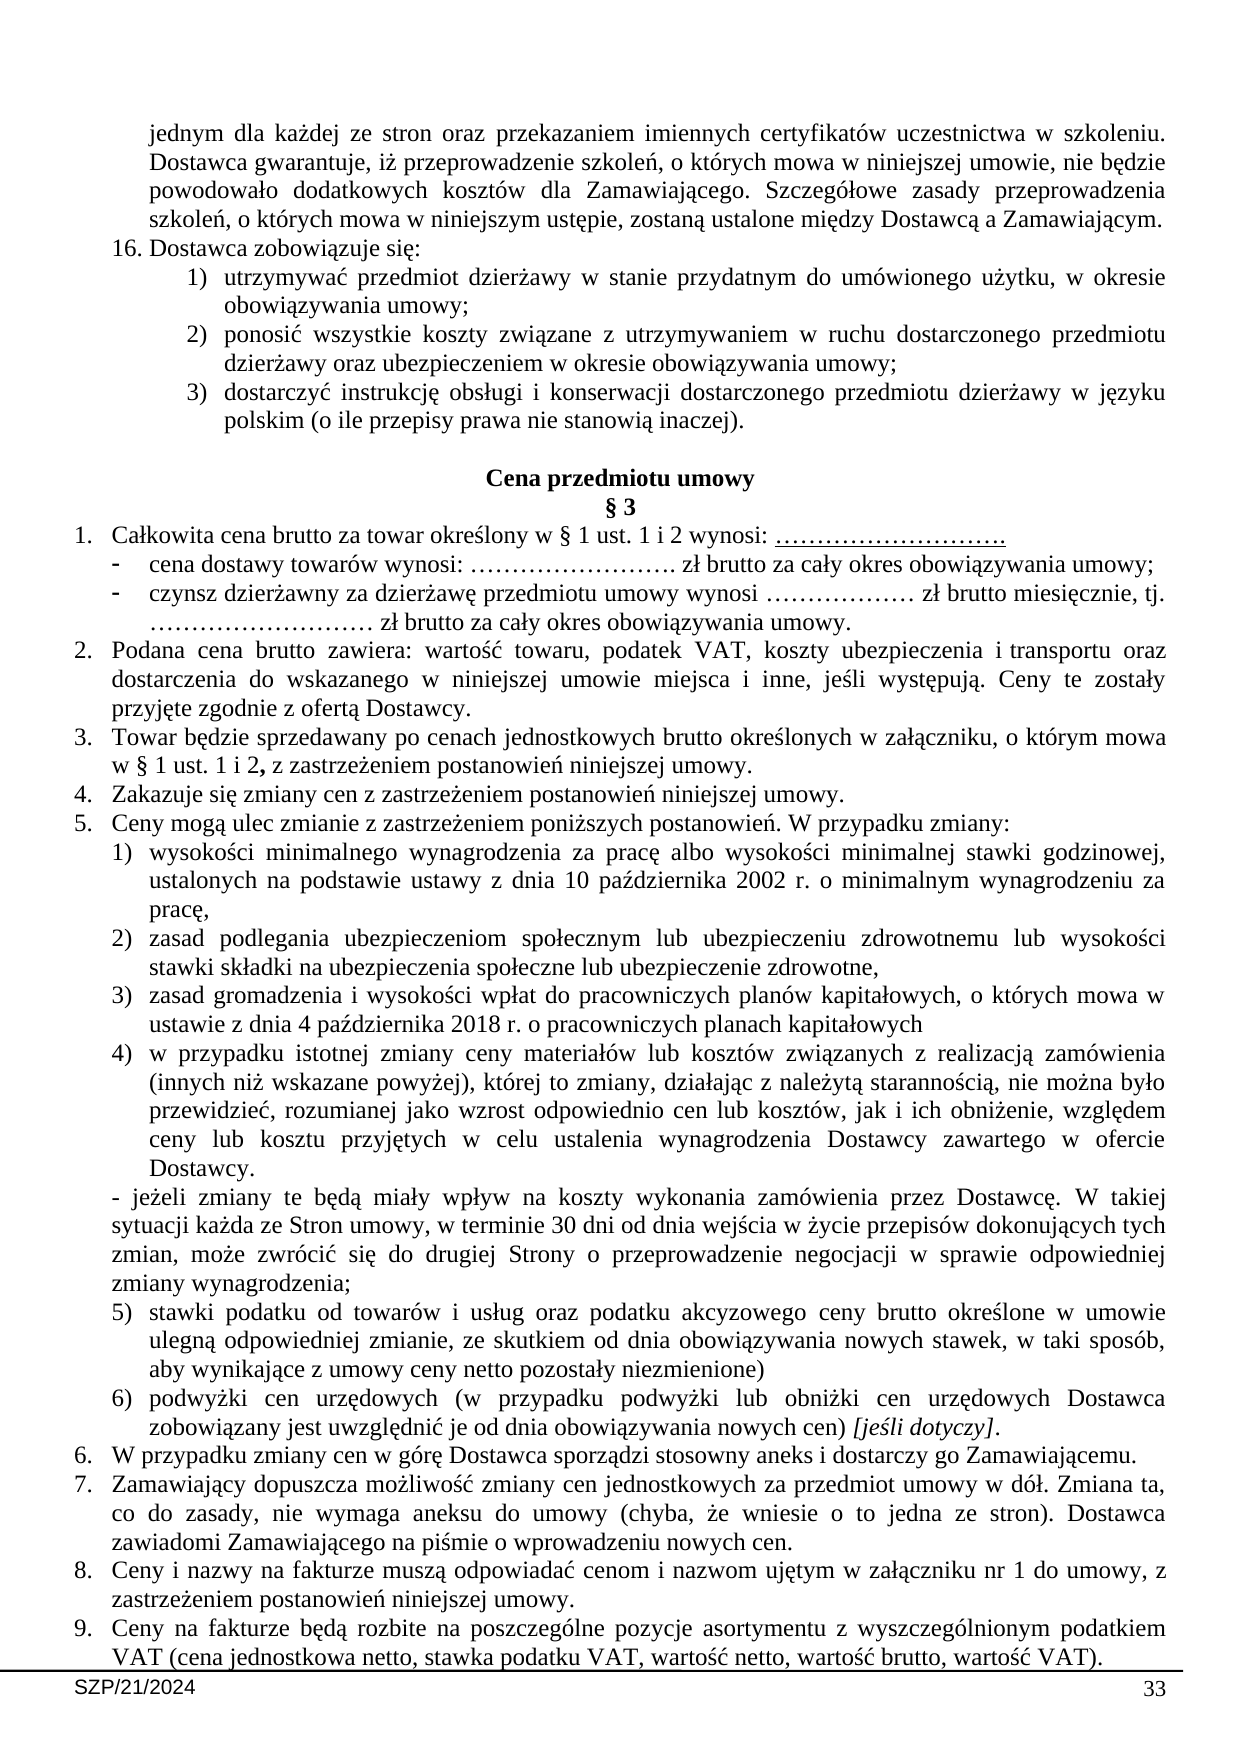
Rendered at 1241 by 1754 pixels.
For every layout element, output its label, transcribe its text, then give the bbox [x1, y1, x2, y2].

list wysokości minimalnego wynagrodzenia za pracę albo wysokości minimalnej stawki godzinowej, ustalonych na podstawie ustawy z dnia 10 października 2002 r. o minimalnym wynagrodzeniu za pracę, [111, 837, 1166, 923]
list Ceny mogą ulec zmianie z zastrzeżeniem poniższych postanowień. W przypadku zmiany: [74, 808, 1166, 837]
list Podana cena brutto zawiera: wartość towaru, podatek VAT, koszty ubezpieczenia i transportu oraz dostarczenia do wskazanego w niniejszej umowie miejsca i inne, jeśli występują. Ceny te zostały przyjęte zgodnie z ofertą Dostawcy. [74, 636, 1166, 722]
list zasad gromadzenia i wysokości wpłat do pracowniczych planów kapitałowych, o których mowa w ustawie z dnia 4 października 2018 r. o pracowniczych planach kapitałowych [111, 981, 1166, 1038]
list Towar będzie sprzedawany po cenach jednostkowych brutto określonych w załączniku, o którym mowa w § 1 ust. 1 i 2, z zastrzeżeniem postanowień niniejszej umowy. [74, 722, 1166, 779]
list Zamawiający dopuszcza możliwość zmiany cen jednostkowych za przedmiot umowy w dół. Zmiana ta, co do zasady, nie wymaga aneksu do umowy (chyba, że wniesie o to jedna ze stron). Dostawca zawiadomi Zamawiającego na piśmie o wprowadzeniu nowych cen. [74, 1469, 1166, 1556]
text Cena przedmiotu umowy [74, 463, 1166, 492]
list Zakazuje się zmiany cen z zastrzeżeniem postanowień niniejszej umowy. [74, 779, 1166, 808]
list w przypadku istotnej zmiany ceny materiałów lub kosztów związanych z realizacją zamówienia (innych niż wskazane powyżej), której to zmiany, działając z należytą starannością, nie można było przewidzieć, rozumianej jako wzrost odpowiednio cen lub kosztów, jak i ich obniżenie, względem ceny lub kosztu przyjętych w celu ustalenia wynagrodzenia Dostawcy zawartego w ofercie Dostawcy. [111, 1038, 1166, 1182]
text § 3 [74, 492, 1166, 521]
list dostarczyć instrukcję obsługi i konserwacji dostarczonego przedmiotu dzierżawy w języku polskim (o ile przepisy prawa nie stanowią inaczej). [186, 377, 1166, 434]
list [111, 118, 1166, 233]
list cena dostawy towarów wynosi: ……………………. zł brutto za cały okres obowiązywania umowy; [111, 549, 1166, 578]
list W przypadku zmiany cen w górę Dostawca sporządzi stosowny aneks i dostarczy go Zamawiającemu. [74, 1441, 1166, 1469]
list Dostawca zobowiązuje się: [111, 233, 1166, 262]
list zasad podlegania ubezpieczeniom społecznym lub ubezpieczeniu zdrowotnemu lub wysokości stawki składki na ubezpieczenia społeczne lub ubezpieczenie zdrowotne, [111, 923, 1166, 981]
list stawki podatku od towarów i usług oraz podatku akcyzowego ceny brutto określone w umowie ulegną odpowiedniej zmianie, ze skutkiem od dnia obowiązywania nowych stawek, w taki sposób, aby wynikające z umowy ceny netto pozostały niezmienione) [111, 1297, 1166, 1383]
list czynsz dzierżawny za dzierżawę przedmiotu umowy wynosi ……………… zł brutto miesięcznie, tj. ……………………… zł brutto za cały okres obowiązywania umowy. [111, 578, 1166, 636]
list Ceny na fakturze będą rozbite na poszczególne pozycje asortymentu z wyszczególnionym podatkiem VAT (cena jednostkowa netto, stawka podatku VAT, wartość netto, wartość brutto, wartość VAT). [74, 1613, 1166, 1671]
list Całkowita cena brutto za towar określony w § 1 ust. 1 i 2 wynosi: ………………………. [74, 521, 1166, 549]
text - jeżeli zmiany te będą miały wpływ na koszty wykonania zamówienia przez Dostawcę. W takiej sytuacji każda ze Stron umowy, w terminie 30 dni od dnia wejścia w życie przepisów dokonujących tych zmian, może zwrócić się do drugiej Strony o przeprowadzenie negocjacji w sprawie odpowiedniej zmiany wynagrodzenia; [111, 1182, 1166, 1297]
list podwyżki cen urzędowych (w przypadku podwyżki lub obniżki cen urzędowych Dostawca zobowiązany jest uwzględnić je od dnia obowiązywania nowych cen) [jeśli dotyczy]. [111, 1383, 1166, 1441]
list ponosić wszystkie koszty związane z utrzymywaniem w ruchu dostarczonego przedmiotu dzierżawy oraz ubezpieczeniem w okresie obowiązywania umowy; [186, 319, 1166, 377]
list Ceny i nazwy na fakturze muszą odpowiadać cenom i nazwom ujętym w załączniku nr 1 do umowy, z zastrzeżeniem postanowień niniejszej umowy. [74, 1556, 1166, 1613]
list utrzymywać przedmiot dzierżawy w stanie przydatnym do umówionego użytku, w okresie obowiązywania umowy; [186, 262, 1166, 319]
